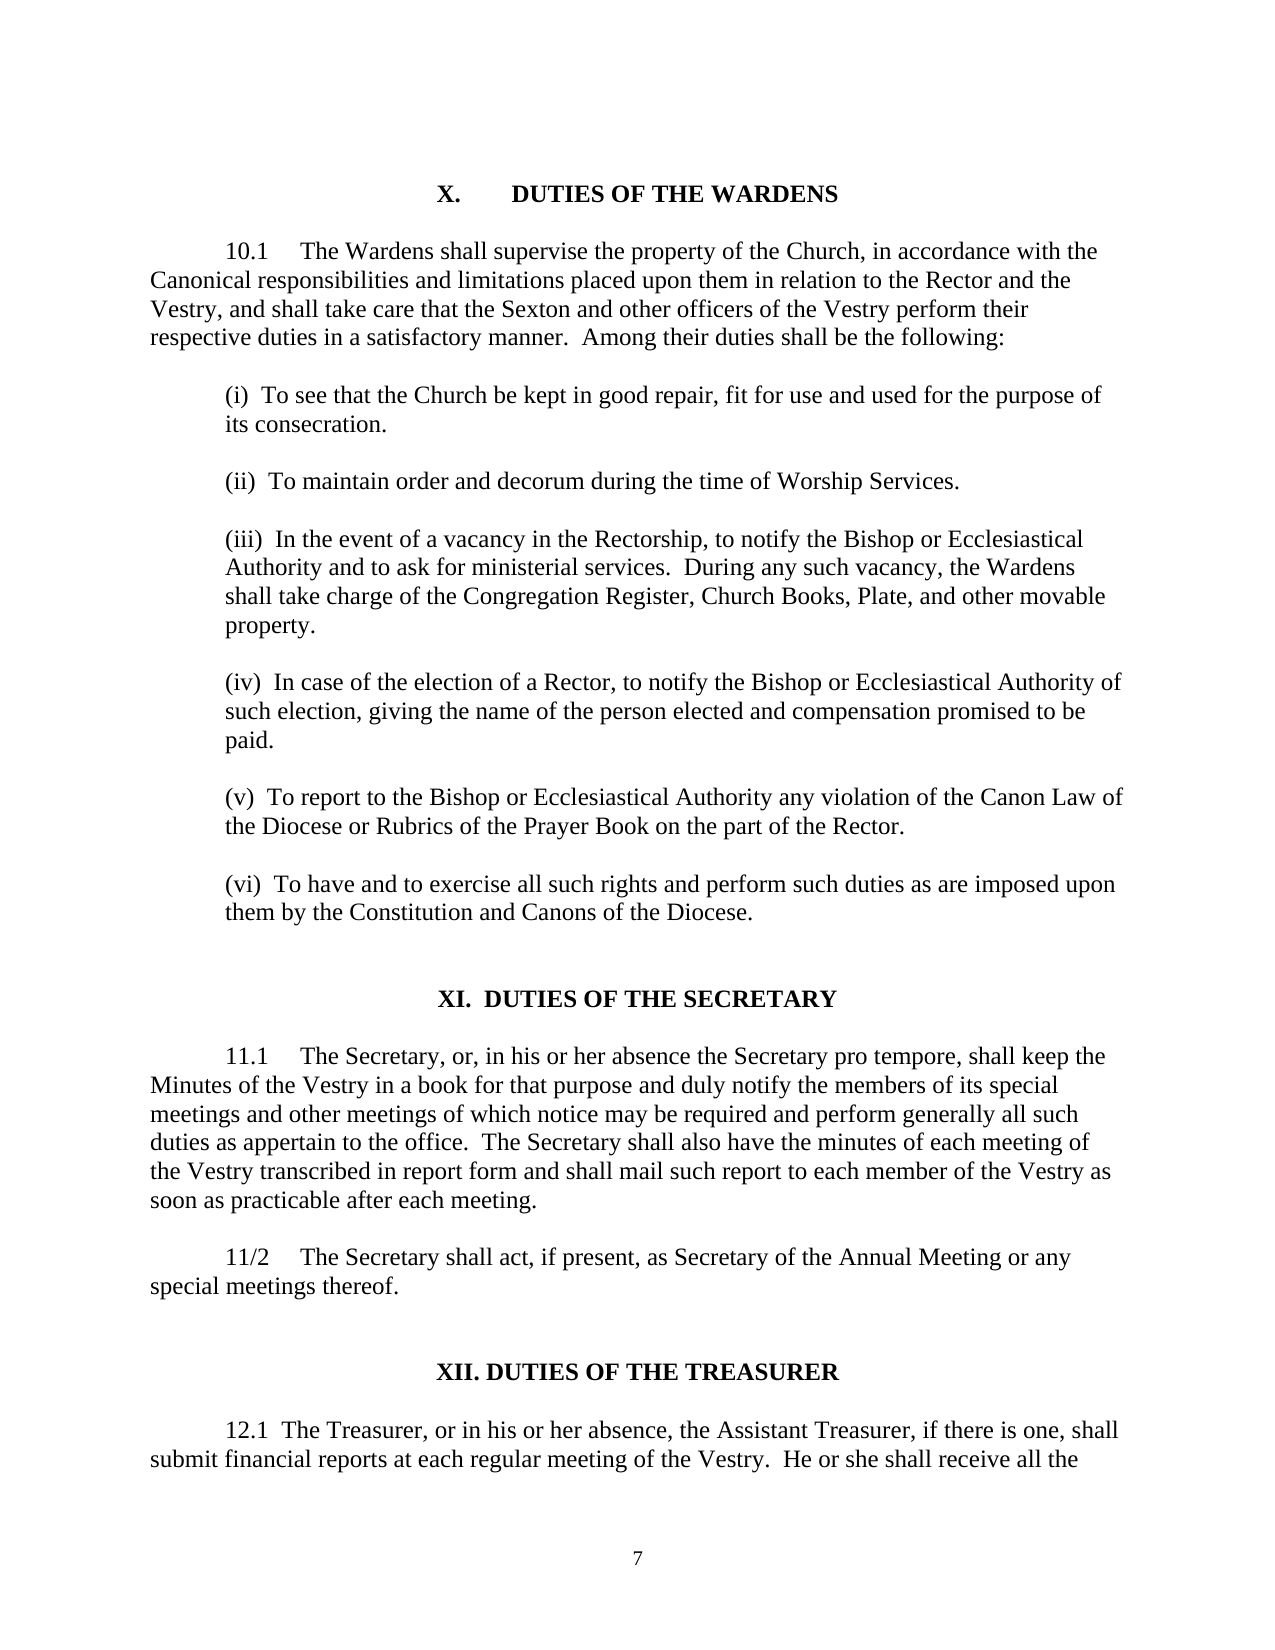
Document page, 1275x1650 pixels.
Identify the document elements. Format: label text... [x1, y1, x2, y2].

list (iv) In case of the election of a Rector, to notify the Bishop or Ecclesiastical Authority of such election, giving the name of the person elected and compensation promised to be paid. [225, 667, 1125, 754]
list XII. DUTIES OF THE TREASURER [150, 1357, 1125, 1386]
list 11/2 The Secretary shall act, if present, as Secretary of the Annual Meeting or any special meetings thereof. [150, 1242, 1125, 1300]
list 11.1 The Secretary, or, in his or her absence the Secretary pro tempore, shall keep the Minutes of the Vestry in a book for that purpose and duly notify the members of its special meetings and other meetings of which notice may be required and perform generally all such duties as appertain to the office. The Secretary shall also have the minutes of each meeting of the Vestry transcribed in report form and shall mail such report to each member of the Vestry as soon as practicable after each meeting. [150, 1041, 1125, 1214]
list (ii) To maintain order and decorum during the time of Worship Services. [225, 466, 1125, 495]
list (i) To see that the Church be kept in good repair, fit for use and used for the purpose of its consecration. [225, 380, 1125, 437]
list XI. DUTIES OF THE SECRETARY [150, 984, 1125, 1012]
list X. DUTIES OF THE WARDENS [150, 179, 1125, 207]
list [150, 1415, 1125, 1472]
list (v) To report to the Bishop or Ecclesiastical Authority any violation of the Canon Law of the Diocese or Rubrics of the Prayer Book on the part of the Rector. [225, 782, 1125, 840]
list (iii) In the event of a vacancy in the Rectorship, to notify the Bishop or Ecclesiastical Authority and to ask for ministerial services. During any such vacancy, the Wardens shall take charge of the Congregation Register, Church Books, Plate, and other movable property. [225, 524, 1125, 639]
list (vi) To have and to exercise all such rights and perform such duties as are imposed upon them by the Constitution and Canons of the Diocese. [225, 869, 1125, 926]
list 10.1 The Wardens shall supervise the property of the Church, in accordance with the Canonical responsibilities and limitations placed upon them in relation to the Rector and the Vestry, and shall take care that the Sexton and other officers of the Vestry perform their respective duties in a satisfactory manner. Among their duties shall be the following: [150, 236, 1125, 351]
